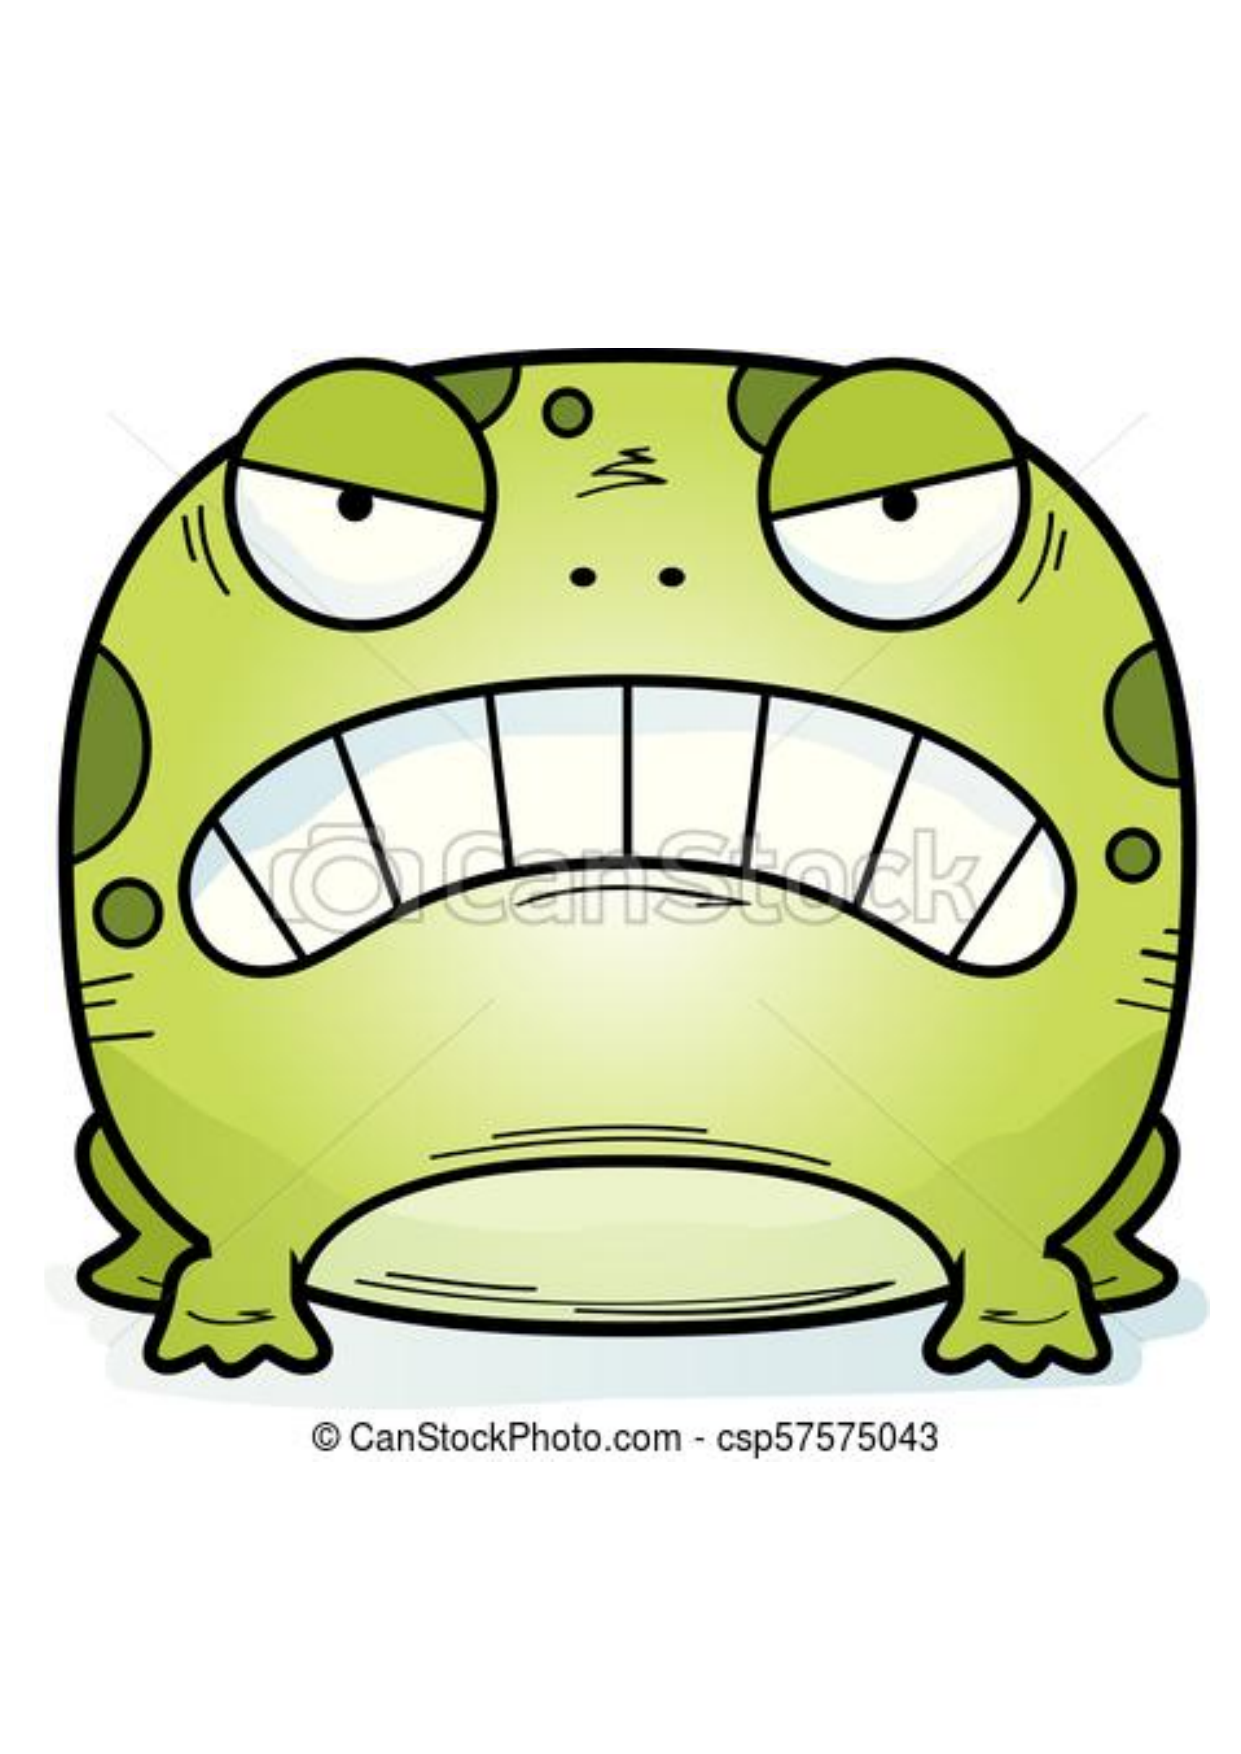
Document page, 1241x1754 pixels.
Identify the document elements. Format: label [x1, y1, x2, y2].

picture [44, 348, 1210, 1462]
